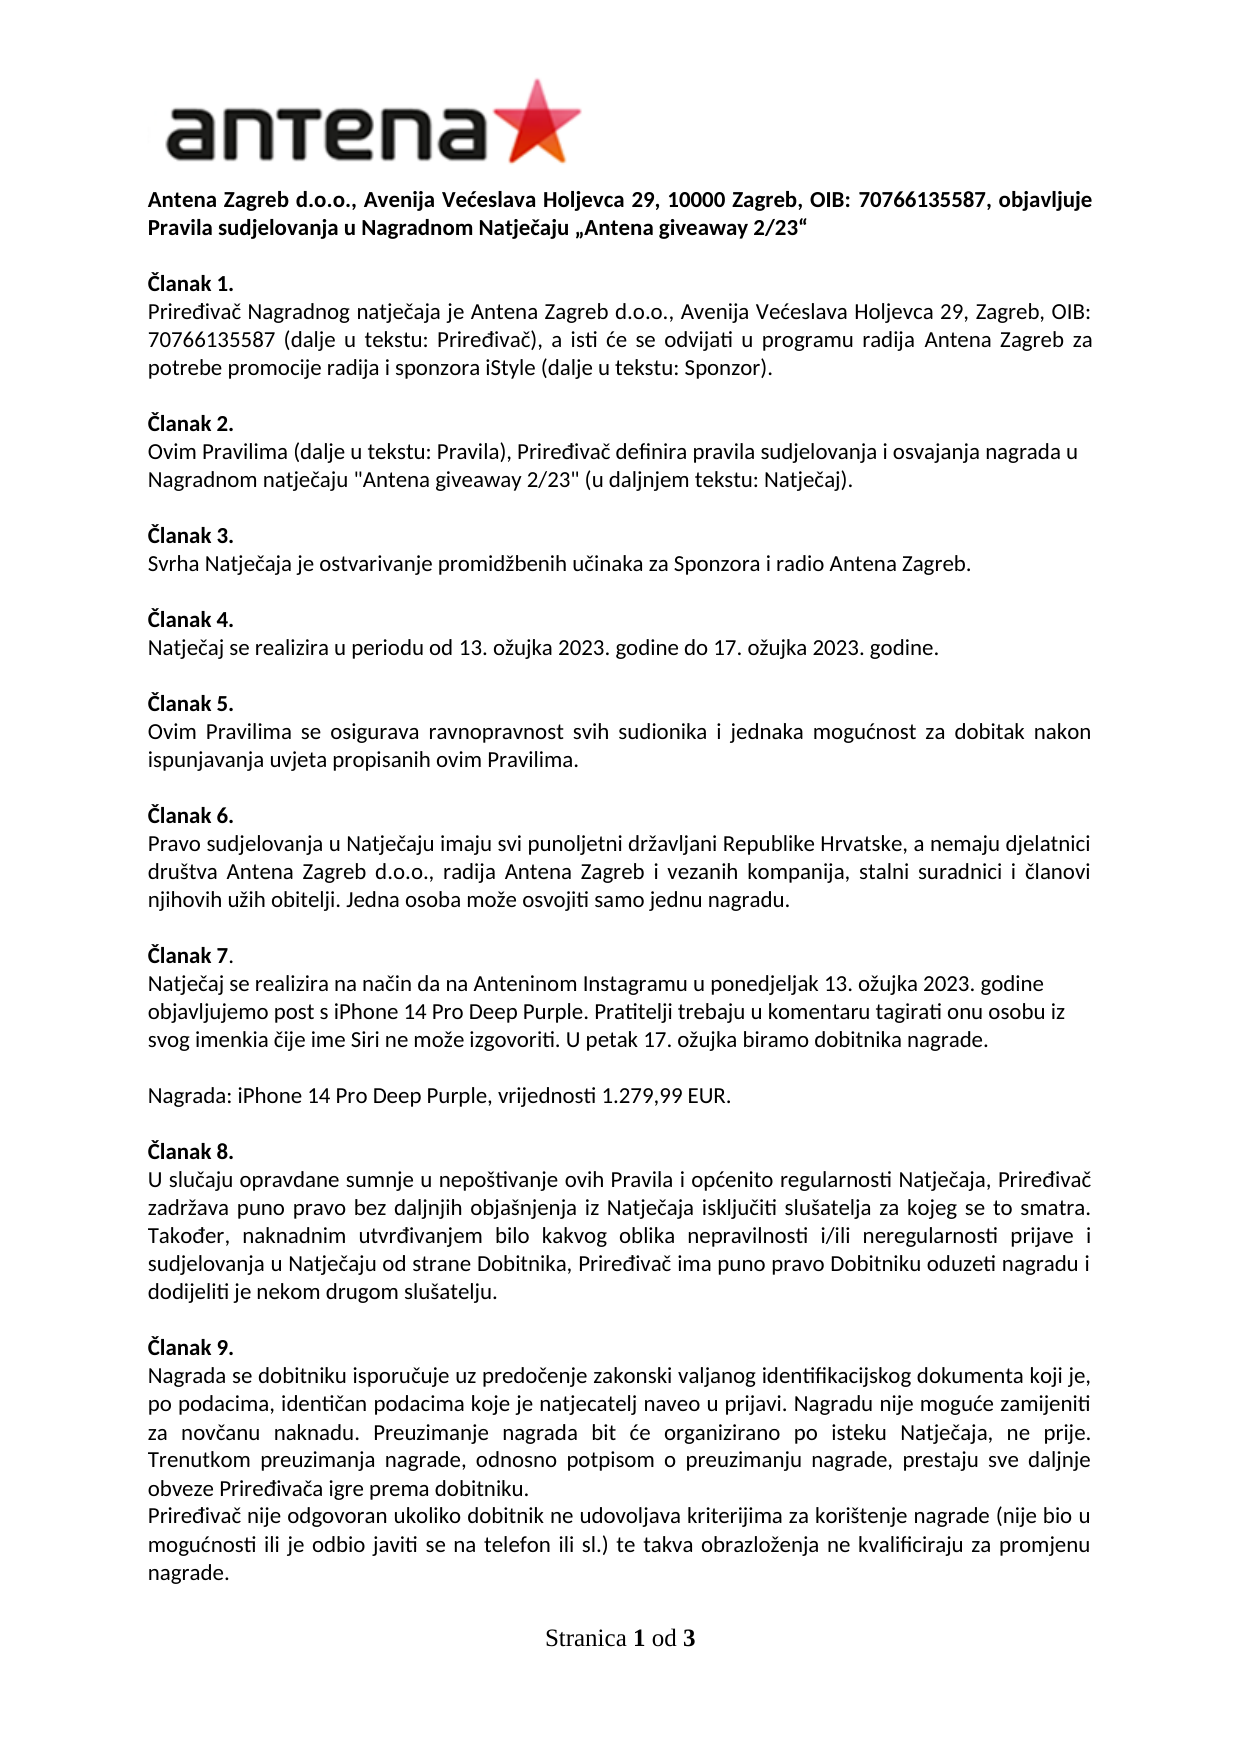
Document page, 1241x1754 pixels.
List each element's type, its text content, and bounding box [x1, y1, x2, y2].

text Natječaj se realizira u periodu od 13. ožujka 2023. godine do 17. ožujka 2023. godine. [148, 633, 1093, 661]
text Pravo sudjelovanja u Natječaju imaju svi punoljetni državljani Republike Hrvatske, a nemaju djelatnici društva Antena Zagreb d.o.o., radija Antena Zagreb i vezanih kompanija, stalni suradnici i članovi njihovih užih obitelji. Jedna osoba može osvojiti samo jednu nagradu. [148, 829, 1093, 913]
text Priređivač nije odgovoran ukoliko dobitnik ne udovoljava kriterijima za korištenje nagrade (nije bio u mogućnosti ili je odbio javiti se na telefon ili sl.) te takva obrazloženja ne kvalificiraju za promjenu nagrade. [148, 1502, 1093, 1586]
text Članak 3. [148, 521, 1093, 549]
text Nagrada: iPhone 14 Pro Deep Purple, vrijednosti 1.279,99 EUR. [148, 1081, 1093, 1109]
text Priređivač Nagradnog natječaja je Antena Zagreb d.o.o., Avenija Većeslava Holjevca 29, Zagreb, OIB: 70766135587 (dalje u tekstu: Priređivač), a isti će se odvijati u programu radija Antena Zagreb za potrebe promocije radija i sponzora iStyle (dalje u tekstu: Sponzor). [148, 297, 1093, 381]
text Antena Zagreb d.o.o., Avenija Većeslava Holjevca 29, 10000 Zagreb, OIB: 70766135587, objavljuje Pravila sudjelovanja u Nagradnom Natječaju „Antena giveaway 2/23“ [148, 185, 1093, 241]
text Članak 9. [148, 1333, 1093, 1362]
text Ovim Pravilima (dalje u tekstu: Pravila), Priređivač definira pravila sudjelovanja i osvajanja nagrada u Nagradnom natječaju "Antena giveaway 2/23" (u daljnjem tekstu: Natječaj). [148, 437, 1093, 493]
text Članak 5. [148, 689, 1093, 717]
text Članak 6. [148, 801, 1093, 829]
text Članak 2. [148, 409, 1093, 437]
text Članak 4. [148, 605, 1093, 633]
text Nagrada se dobitniku isporučuje uz predočenje zakonski valjanog identifikacijskog dokumenta koji je, po podacima, identičan podacima koje je natjecatelj naveo u prijavi. Nagradu nije moguće zamijeniti za novčanu naknadu. Preuzimanje nagrada bit će organizirano po isteku Natječaja, ne prije. Trenutkom preuzimanja nagrade, odnosno potpisom o preuzimanju nagrade, prestaju sve daljnje obveze Priređivača igre prema dobitniku. [148, 1362, 1093, 1502]
text U slučaju opravdane sumnje u nepoštivanje ovih Pravila i općenito regularnosti Natječaja, Priređivač zadržava puno pravo bez daljnjih objašnjenja iz Natječaja isključiti slušatelja za kojeg se to smatra. Također, naknadnim utvrđivanjem bilo kakvog oblika nepravilnosti i/ili neregularnosti prijave i sudjelovanja u Natječaju od strane Dobitnika, Priređivač ima puno pravo Dobitniku oduzeti nagradu i dodijeliti je nekom drugom slušatelju. [148, 1165, 1093, 1306]
picture [147, 73, 593, 185]
text Natječaj se realizira na način da na Anteninom Instagramu u ponedjeljak 13. ožujka 2023. godine objavljujemo post s iPhone 14 Pro Deep Purple. Pratitelji trebaju u komentaru tagirati onu osobu iz svog imenkia čije ime Siri ne može izgovoriti. U petak 17. ožujka biramo dobitnika nagrade. [148, 969, 1093, 1053]
text Svrha Natječaja je ostvarivanje promidžbenih učinaka za Sponzora i radio Antena Zagreb. [148, 549, 1093, 577]
text Članak 1. [148, 269, 1093, 297]
text Ovim Pravilima se osigurava ravnopravnost svih sudionika i jednaka mogućnost za dobitak nakon ispunjavanja uvjeta propisanih ovim Pravilima. [148, 717, 1093, 773]
text Članak 8. [148, 1137, 1093, 1165]
text Članak 7. [148, 941, 1093, 969]
